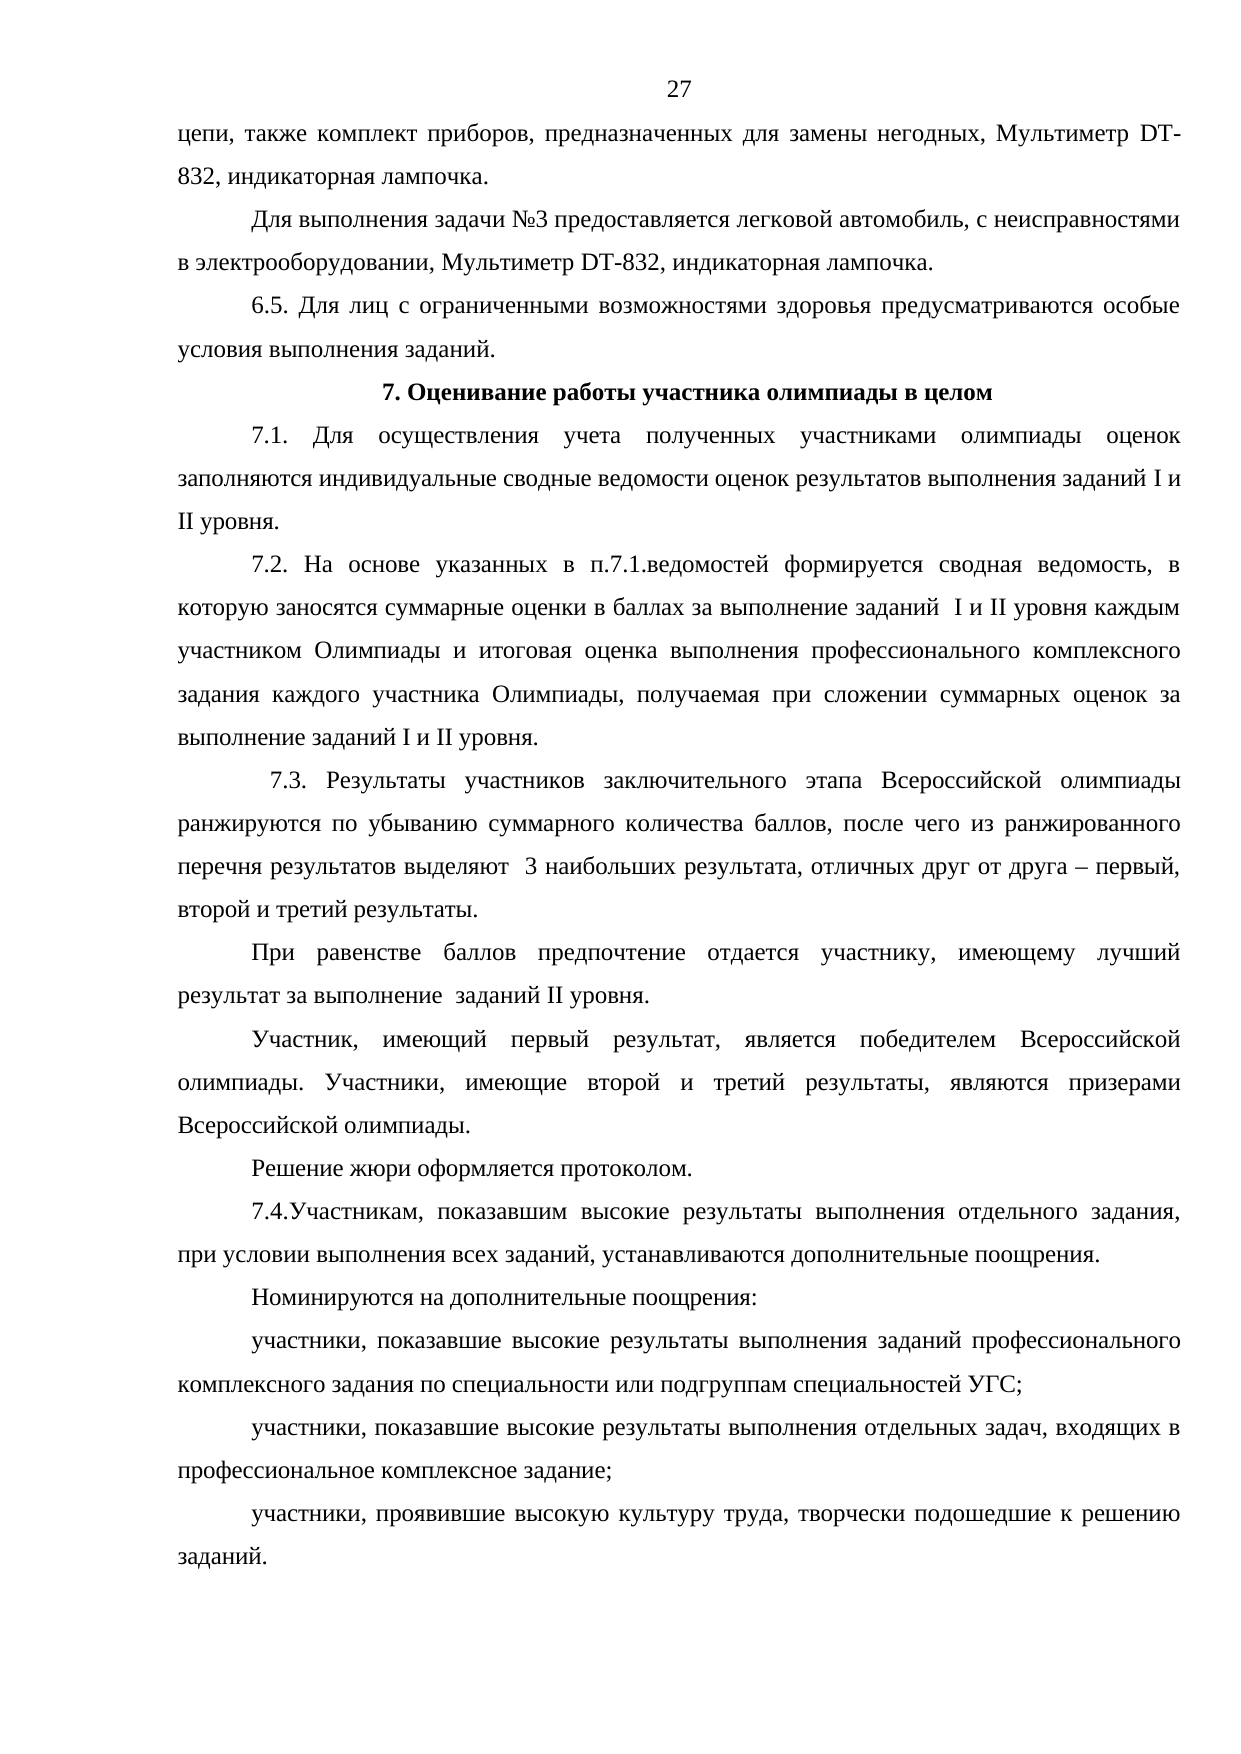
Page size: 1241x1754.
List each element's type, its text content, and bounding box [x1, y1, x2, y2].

text 7.1. Для осуществления учета полученных участниками олимпиады оценок заполняются индивидуальные сводные ведомости оценок результатов выполнения заданий I и II уровня. [177, 420, 1181, 535]
text участники, показавшие высокие результаты выполнения заданий профессионального комплексного задания по специальности или подгруппам специальностей УГС; [177, 1326, 1181, 1397]
text участники, проявившие высокую культуру труда, творчески подошедшие к решению заданий. [177, 1498, 1181, 1570]
text 7.2. На основе указанных в п.7.1.ведомостей формируется сводная ведомость, в которую заносятся суммарные оценки в баллах за выполнение заданий I и II уровня каждым участником Олимпиады и итоговая оценка выполнения профессионального комплексного задания каждого участника Олимпиады, получаемая при сложении суммарных оценок за выполнение заданий I и II уровня. [177, 549, 1181, 751]
text 6.5. Для лиц с ограниченными возможностями здоровья предусматриваются особые условия выполнения заданий. [177, 291, 1181, 362]
text Номинируются на дополнительные поощрения: [177, 1282, 1181, 1311]
text 7.4.Участникам, показавшим высокие результаты выполнения отдельного задания, при условии выполнения всех заданий, устанавливаются дополнительные поощрения. [177, 1196, 1181, 1268]
text При равенстве баллов предпочтение отдается участнику, имеющему лучший результат за выполнение заданий II уровня. [177, 937, 1181, 1009]
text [177, 118, 1181, 190]
text Для выполнения задачи №3 предоставляется легковой автомобиль, с неисправностями в электрооборудовании, Мультиметр DT-832, индикаторная лампочка. [177, 204, 1181, 276]
text 7. Оценивание работы участника олимпиады в целом [177, 377, 1181, 406]
text Решение жюри оформляется протоколом. [177, 1153, 1181, 1182]
text Участник, имеющий первый результат, является победителем Всероссийской олимпиады. Участники, имеющие второй и третий результаты, являются призерами Всероссийской олимпиады. [177, 1024, 1181, 1139]
text 7.3. Результаты участников заключительного этапа Всероссийской олимпиады ранжируются по убыванию суммарного количества баллов, после чего из ранжированного перечня результатов выделяют 3 наибольших результата, отличных друг от друга – первый, второй и третий результаты. [177, 765, 1181, 923]
text участники, показавшие высокие результаты выполнения отдельных задач, входящих в профессиональное комплексное задание; [177, 1412, 1181, 1484]
